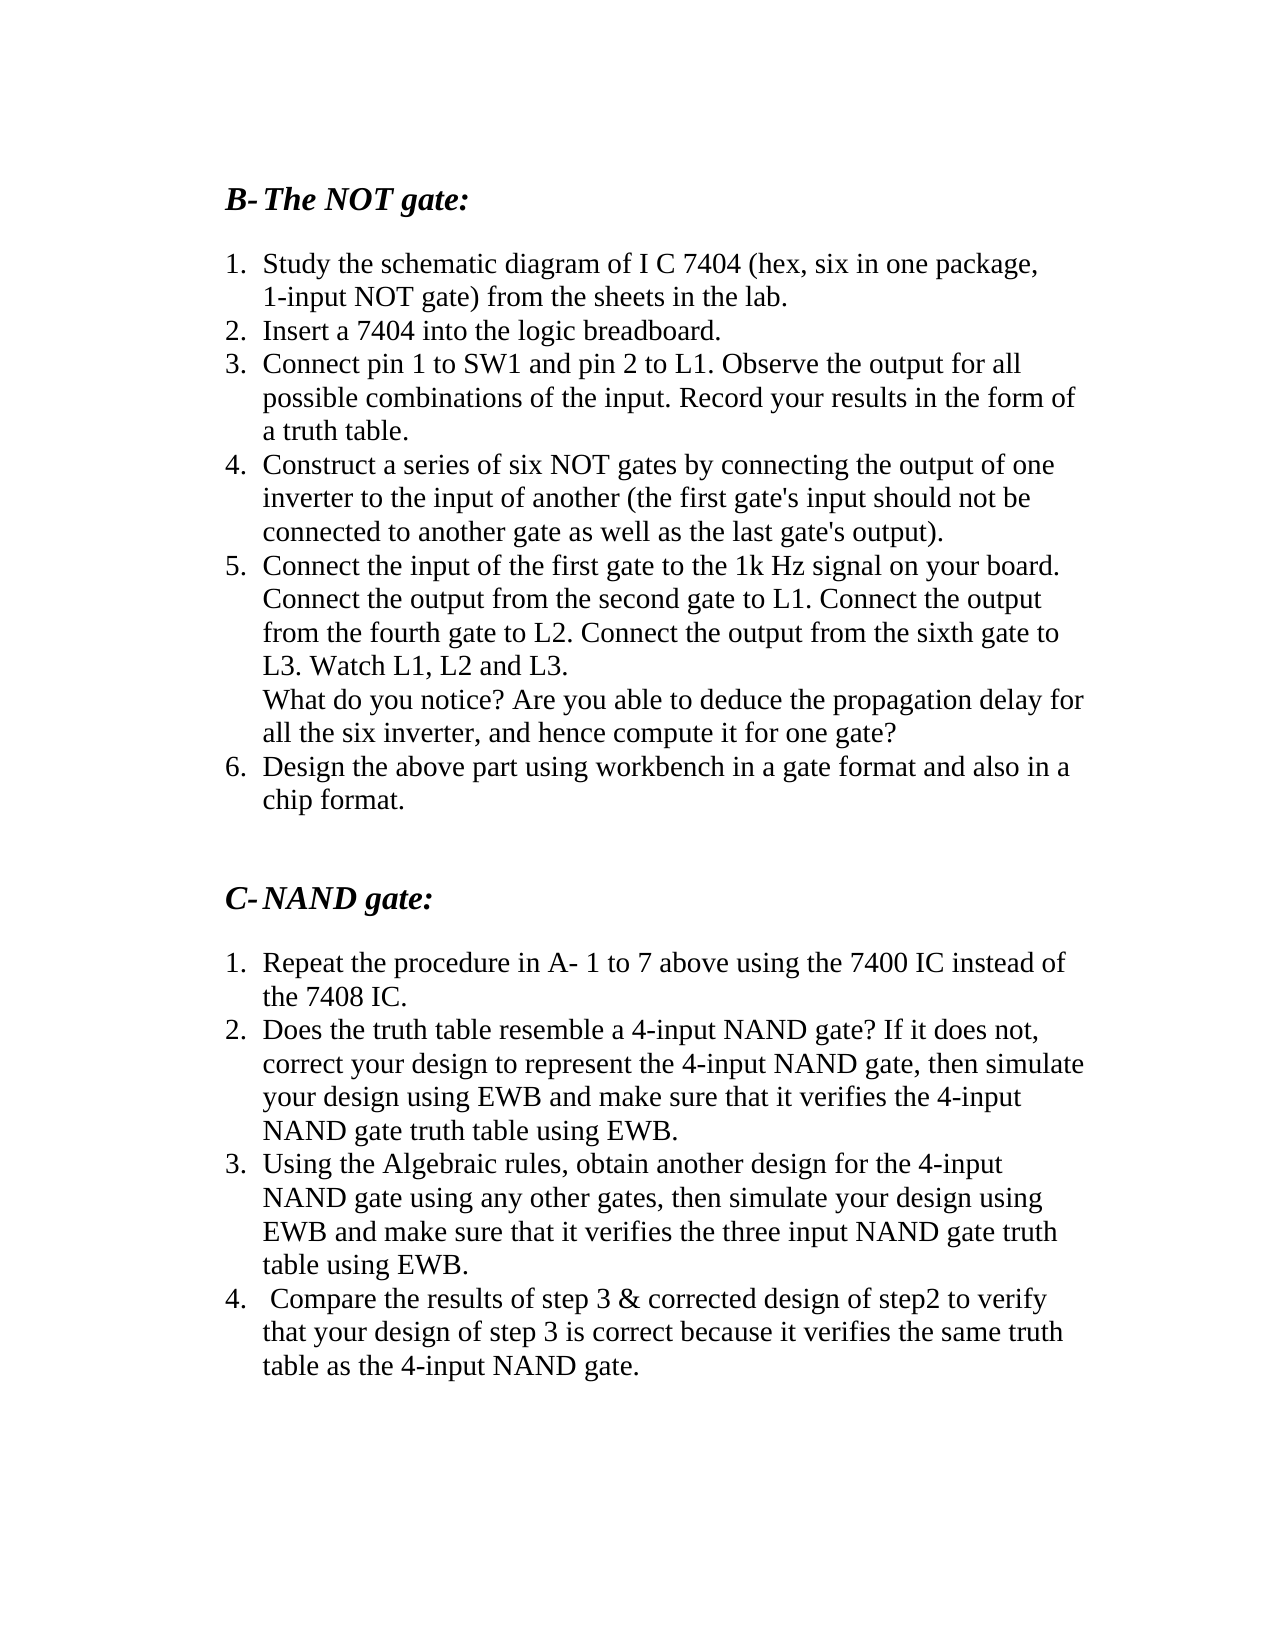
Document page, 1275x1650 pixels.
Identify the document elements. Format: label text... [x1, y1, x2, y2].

list Using the Algebraic rules, obtain another design for the 4-input NAND gate using any other gates, then simulate your design using EWB and make sure that it verifies the three input NAND gate truth table using EWB. [225, 1147, 1087, 1281]
list correct your design to represent the 4-input NAND gate, then simulate your design using EWB and make sure that it verifies the 4-input NAND gate truth table using EWB. [262, 1046, 1087, 1147]
list Repeat the procedure in A- 1 to 7 above using the 7400 IC instead of the 7408 IC. [225, 945, 1087, 1012]
subtitle NAND gate: [225, 878, 1087, 917]
subtitle The NOT gate: [225, 179, 1087, 217]
list Construct a series of six NOT gates by connecting the output of one inverter to the input of another (the first gate's input should not be connected to another gate as well as the last gate's output). [225, 447, 1087, 548]
text What do you notice? Are you able to deduce the propagation delay for all the six inverter, and hence compute it for one gate? [262, 682, 1087, 749]
text 1-input NOT gate) from the sheets in the lab. [262, 279, 1087, 313]
list Compare the results of step 3 & corrected design of step2 to verify that your design of step 3 is correct because it verifies the same truth table as the 4-input NAND gate. [225, 1281, 1087, 1381]
list Connect the input of the first gate to the 1k Hz signal on your board. Connect the output from the second gate to L1. Connect the output from the fourth gate to L2. Connect the output from the sixth gate to L3. Watch L1, L2 and L3. [225, 548, 1087, 682]
list Insert a 7404 into the logic breadboard. [225, 313, 1087, 346]
list Connect pin 1 to SW1 and pin 2 to L1. Observe the output for all possible combinations of the input. Record your results in the form of a truth table. [225, 346, 1087, 447]
list Design the above part using workbench in a gate format and also in a chip format. [225, 749, 1087, 816]
list Does the truth table resemble a 4-input NAND gate? If it does not, [225, 1012, 1087, 1046]
list Study the schematic diagram of I C 7404 (hex, six in one package, [225, 246, 1087, 279]
